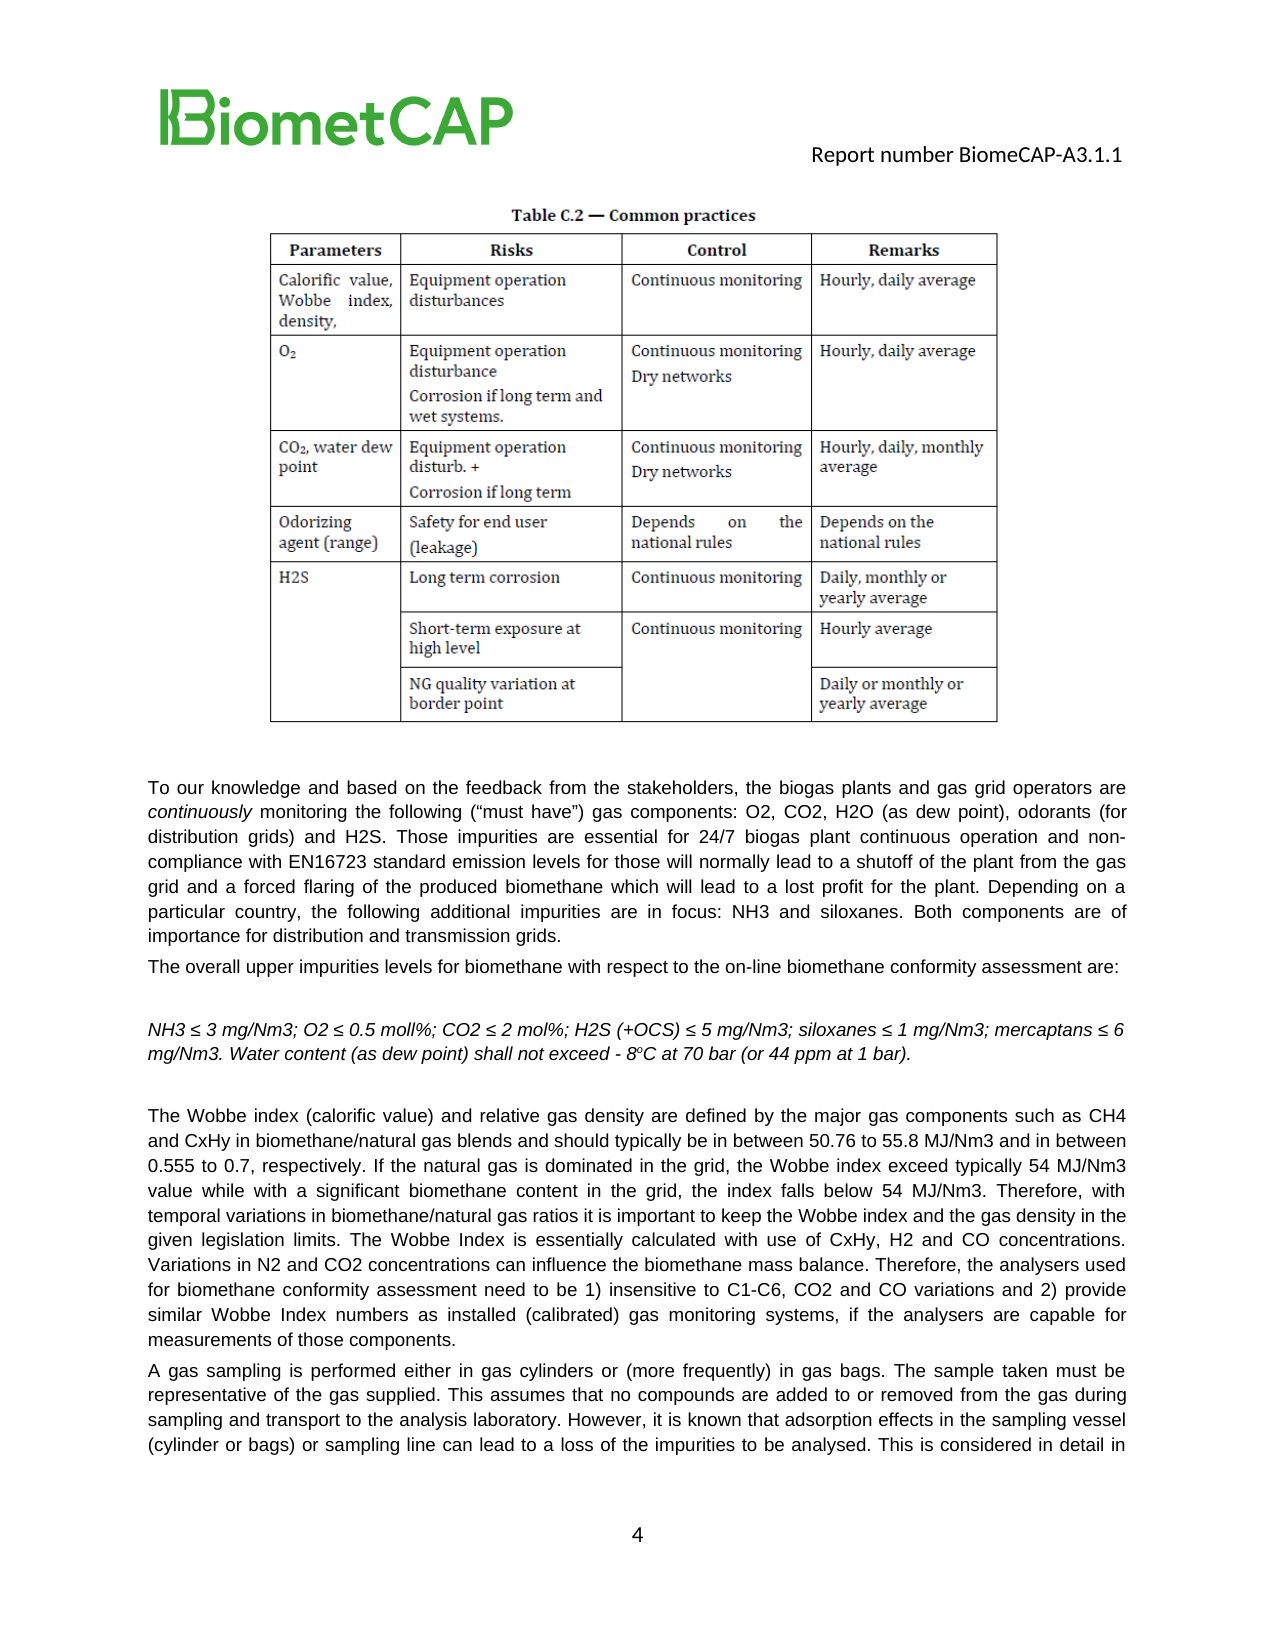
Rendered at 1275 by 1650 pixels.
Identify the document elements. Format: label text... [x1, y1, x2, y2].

picture [258, 196, 1017, 736]
text The Wobbe index (calorific value) and relative gas density are defined by the major gas components such as CH4 and CxHy in biomethane/natural gas blends and should typically be in between 50.76 to 55.8 MJ/Nm3 and in between 0.555 to 0.7, respectively. If the natural gas is dominated in the grid, the Wobbe index exceed typically 54 MJ/Nm3 value while with a significant biomethane content in the grid, the index falls below 54 MJ/Nm3. Therefore, with temporal variations in biomethane/natural gas ratios it is important to keep the Wobbe index and the gas density in the given legislation limits. The Wobbe Index is essentially calculated with use of CxHy, H2 and CO concentrations. Variations in N2 and CO2 concentrations can influence the biomethane mass balance. Therefore, the analysers used for biomethane conformity assessment need to be 1) insensitive to C1-C6, CO2 and CO variations and 2) provide similar Wobbe Index numbers as installed (calibrated) gas monitoring systems, if the analysers are capable for measurements of those components. [148, 1105, 1127, 1350]
text The overall upper impurities levels for biomethane with respect to the on-line biomethane conformity assessment are: [148, 956, 1127, 978]
picture [147, 73, 529, 163]
text NH3 ≤ 3 mg/Nm3; O2 ≤ 0.5 moll%; CO2 ≤ 2 mol%; H2S (+OCS) ≤ 5 mg/Nm3; siloxanes ≤ 1 mg/Nm3; mercaptans ≤ 6 mg/Nm3. Water content (as dew point) shall not exceed - 8oC at 70 bar (or 44 ppm at 1 bar). [148, 1018, 1127, 1065]
text To our knowledge and based on the feedback from the stakeholders, the biogas plants and gas grid operators are continuously monitoring the following (“must have”) gas components: O2, CO2, H2O (as dew point), odorants (for distribution grids) and H2S. Those impurities are essential for 24/7 biogas plant continuous operation and non-compliance with EN16723 standard emission levels for those will normally lead to a shutoff of the plant from the gas grid and a forced flaring of the produced biomethane which will lead to a lost profit for the plant. Depending on a particular country, the following additional impurities are in focus: NH3 and siloxanes. Both components are of importance for distribution and transmission grids. [148, 776, 1127, 947]
